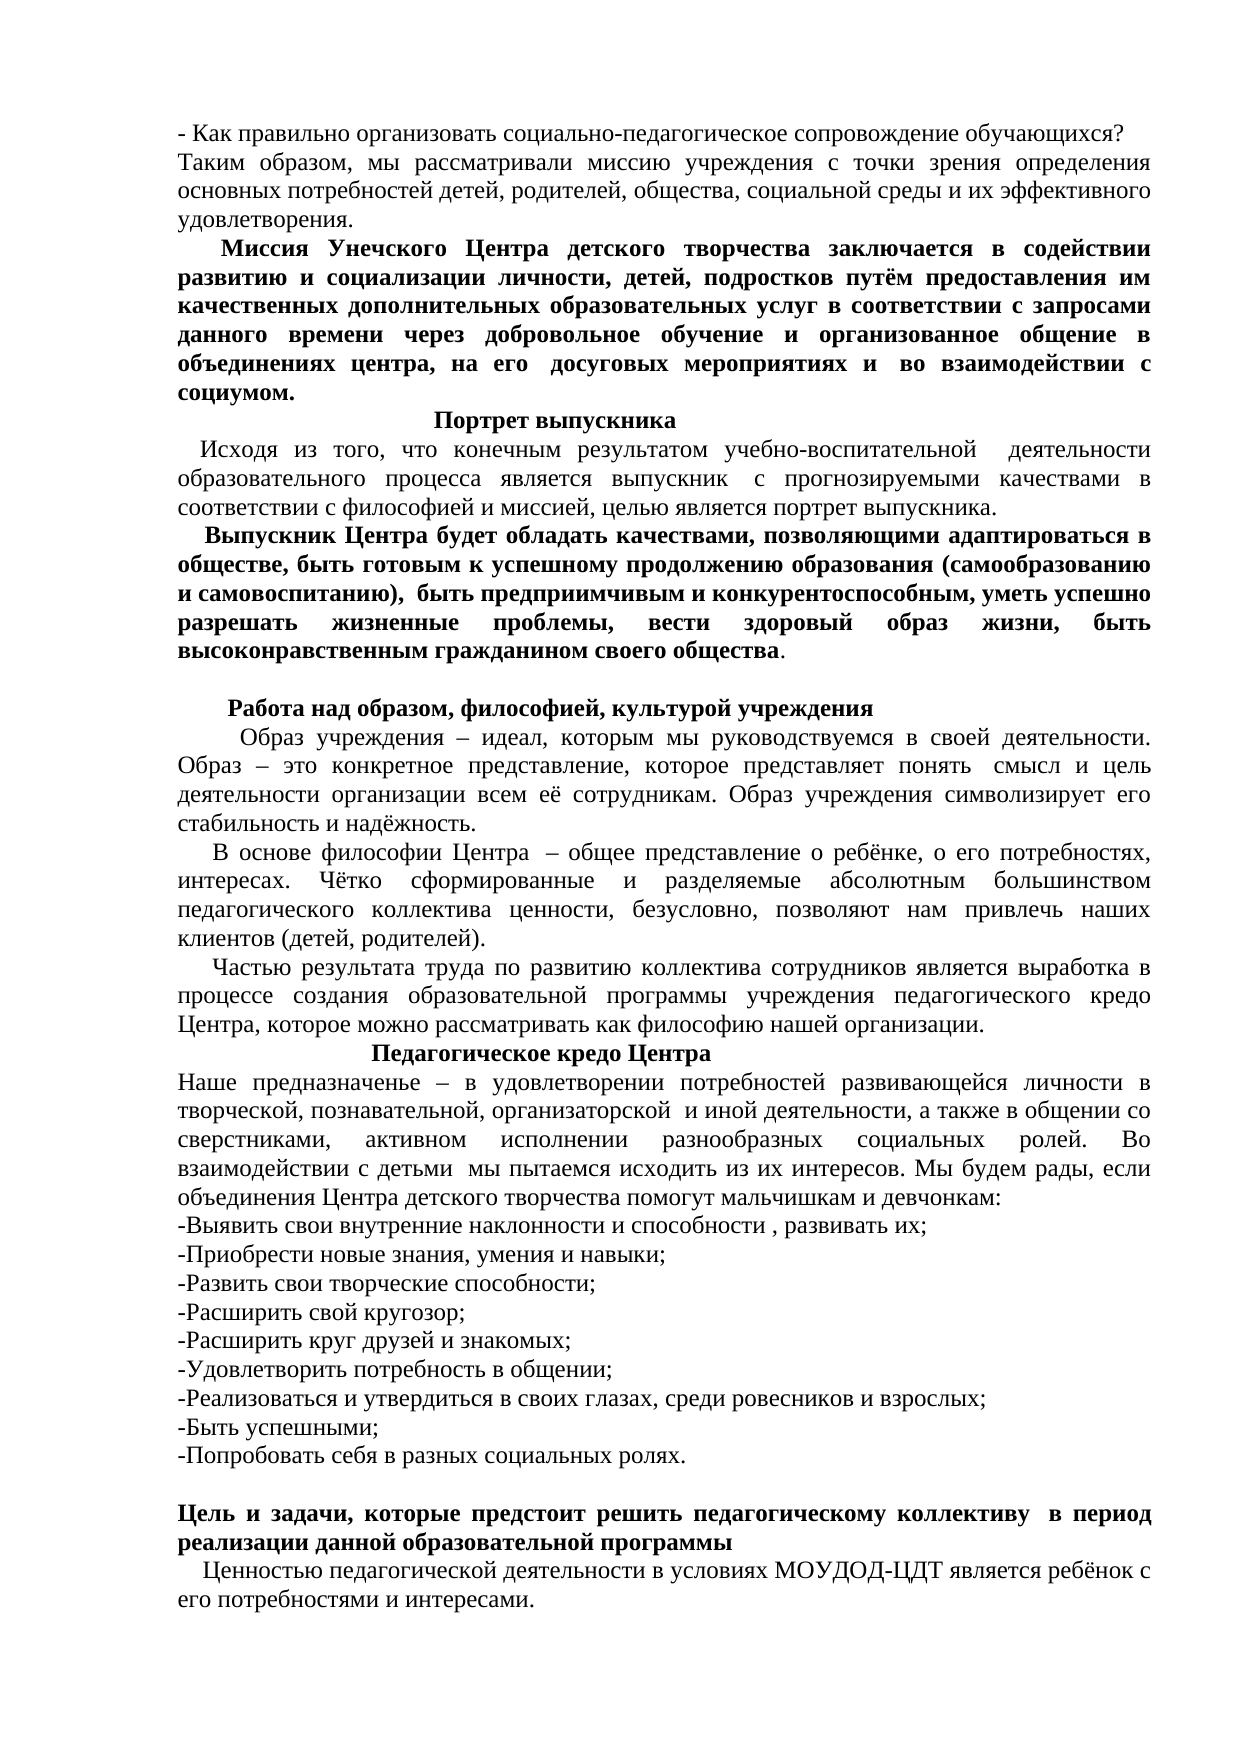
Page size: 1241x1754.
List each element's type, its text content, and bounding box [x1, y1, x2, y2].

text -Попробовать себя в разных социальных ролях. [177, 1441, 1152, 1469]
text Портрет выпускника [177, 406, 1152, 434]
text Таким образом, мы рассматривали миссию учреждения с точки зрения определения основных потребностей детей, родителей, общества, социальной среды и их эффективного удовлетворения. [177, 147, 1152, 233]
text Цель и задачи, которые предстоит решить педагогическому коллективу в период реализации данной образовательной программы [177, 1498, 1152, 1556]
text Педагогическое кредо Центра [177, 1038, 1152, 1067]
text Ценностью педагогической деятельности в условиях МОУДОД-ЦДТ является ребёнок с его потребностями и интересами. [177, 1556, 1152, 1613]
text -Расширить круг друзей и знакомых; [177, 1326, 1152, 1354]
text В основе философии Центра – общее представление о ребёнке, о его потребностях, интересах. Чётко сформированные и разделяемые абсолютным большинством педагогического коллектива ценности, безусловно, позволяют нам привлечь наших клиентов (детей, родителей). [177, 837, 1152, 952]
text Работа над образом, философией, культурой учреждения [177, 693, 1152, 722]
text -Расширить свой кругозор; [177, 1297, 1152, 1326]
text Исходя из того, что конечным результатом учебно-воспитательной деятельности образовательного процесса является выпускник с прогнозируемыми качествами в соответствии с философией и миссией, целью является портрет выпускника. [177, 434, 1152, 521]
text Образ учреждения – идеал, которым мы руководствуемся в своей деятельности. Образ – это конкретное представление, которое представляет понять смысл и цель деятельности организации всем её сотрудникам. Образ учреждения символизирует его стабильность и надёжность. [177, 722, 1152, 837]
text -Приобрести новые знания, умения и навыки; [177, 1239, 1152, 1268]
text -Быть успешными; [177, 1412, 1152, 1441]
text -Реализоваться и утвердиться в своих глазах, среди ровесников и взрослых; [177, 1383, 1152, 1412]
text Выпускник Центра будет обладать качествами, позволяющими адаптироваться в обществе, быть готовым к успешному продолжению образования (самообразованию и самовоспитанию), быть предприимчивым и конкурентоспособным, уметь успешно разрешать жизненные проблемы, вести здоровый образ жизни, быть высоконравственным гражданином своего общества. [177, 521, 1152, 664]
text -Выявить свои внутренние наклонности и способности , развивать их; [177, 1211, 1152, 1239]
text -Удовлетворить потребность в общении; [177, 1354, 1152, 1383]
text -Развить свои творческие способности; [177, 1268, 1152, 1297]
text - Как правильно организовать социально-педагогическое сопровождение обучающихся? [177, 118, 1152, 147]
text Частью результата труда по развитию коллектива сотрудников является выработка в процессе создания образовательной программы учреждения педагогического кредо Центра, которое можно рассматривать как философию нашей организации. [177, 952, 1152, 1038]
text Наше предназначенье – в удовлетворении потребностей развивающейся личности в творческой, познавательной, организаторской и иной деятельности, а также в общении со сверстниками, активном исполнении разнообразных социальных ролей. Во взаимодействии с детьми мы пытаемся исходить из их интересов. Мы будем рады, если объединения Центра детского творчества помогут мальчишкам и девчонкам: [177, 1067, 1152, 1211]
text Миссия Унечского Центра детского творчества заключается в содействии развитию и социализации личности, детей, подростков путём предоставления им качественных дополнительных образовательных услуг в соответствии с запросами данного времени через добровольное обучение и организованное общение в объединениях центра, на его досуговых мероприятиях и во взаимодействии с социумом. [177, 233, 1152, 406]
